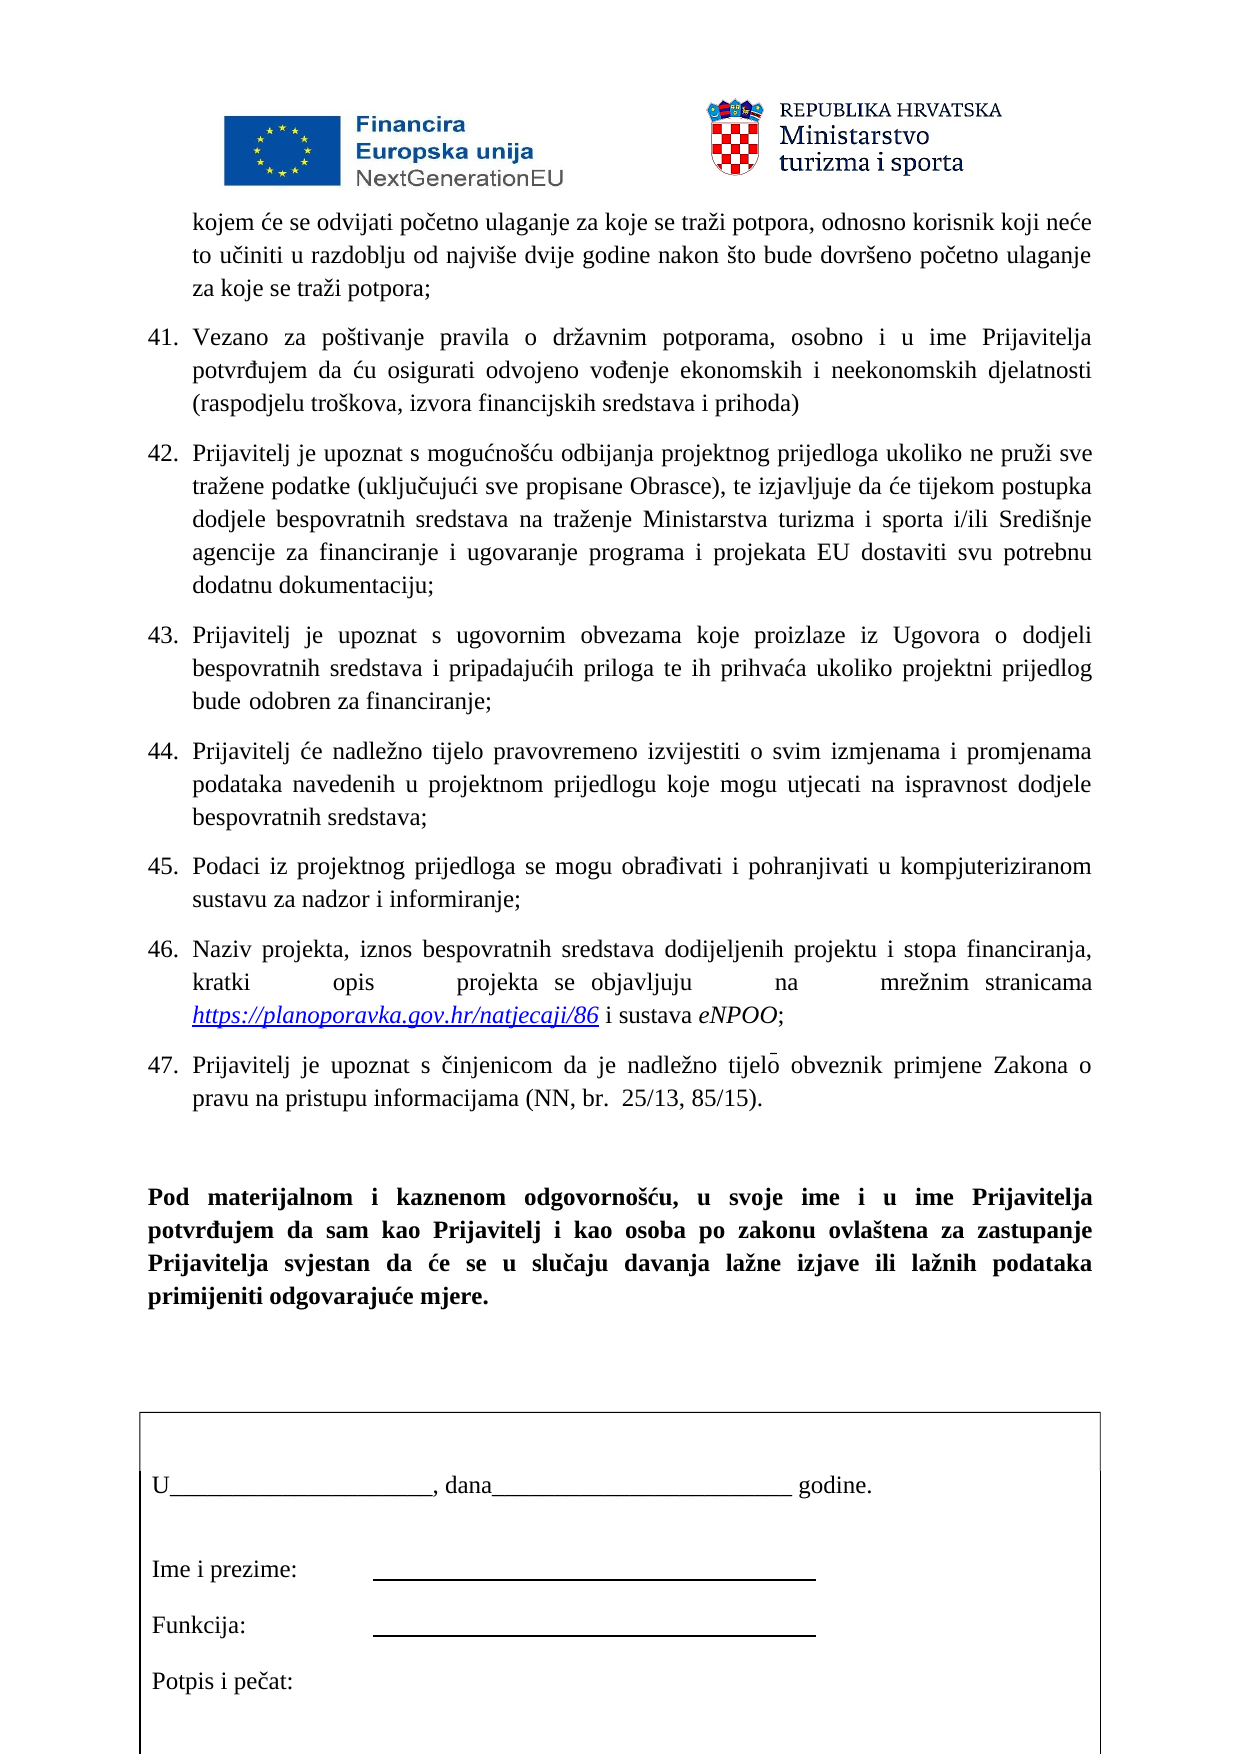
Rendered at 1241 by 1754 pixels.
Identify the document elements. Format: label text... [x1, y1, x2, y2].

picture [219, 111, 563, 190]
list Podaci iz projektnog prijedloga se mogu obrađivati i pohranjivati u kompjuteriziranom sustavu za nadzor i informiranje; [148, 851, 1093, 913]
list Prijavitelj je upoznat s ugovornim obvezama koje proizlaze iz Ugovora o dodjeli bespovratnih sredstava i pripadajućih priloga te ih prihvaća ukoliko projektni prijedlog bude odobren za financiranje; [148, 620, 1093, 715]
picture [706, 98, 1002, 176]
list Naziv projekta, iznos bespovratnih sredstava dodijeljenih projektu i stopa financiranja, kratki opis projekta se objavljuju na mrežnim stranicama https://planoporavka.gov.hr/natjecaji/86 i sustava eNPOO; [148, 934, 1093, 1029]
list Prijavitelj je upoznat s mogućnošću odbijanja projektnog prijedloga ukoliko ne pruži sve tražene podatke (uključujući sve propisane Obrasce), te izjavljuje da će tijekom postupka dodjele bespovratnih sredstava na traženje Ministarstva turizma i sporta i/ili Središnje agencije za financiranje i ugovaranje programa i projekata EU dostaviti svu potrebnu dodatnu dokumentaciju; [148, 438, 1093, 599]
list Prijavitelj je upoznat s činjenicom da je nadležno tijelo obveznik primjene Zakona o pravu na pristupu informacijama (NN, br. 25/13, 85/15). [148, 1050, 1093, 1112]
list Prijavitelj će nadležno tijelo pravovremeno izvijestiti o svim izmjenama i promjenama podataka navedenih u projektnom prijedlogu koje mogu utjecati na ispravnost dodjele bespovratnih sredstava; [148, 736, 1093, 831]
list Vezano za poštivanje pravila o državnim potporama, osobno i u ime Prijavitelja potvrđujem da ću osigurati odvojeno vođenje ekonomskih i neekonomskih djelatnosti (raspodjelu troškova, izvora financijskih sredstava i prihoda) [148, 322, 1093, 417]
subtitle Pod materijalnom i kaznenom odgovornošću, u svoje ime i u ime Prijavitelja potvrđujem da sam kao Prijavitelj i kao osoba po zakonu ovlaštena za zastupanje Prijavitelja svjestan da će se u slučaju davanja lažne izjave ili lažnih podataka primijeniti odgovarajuće mjere. [148, 1182, 1093, 1310]
